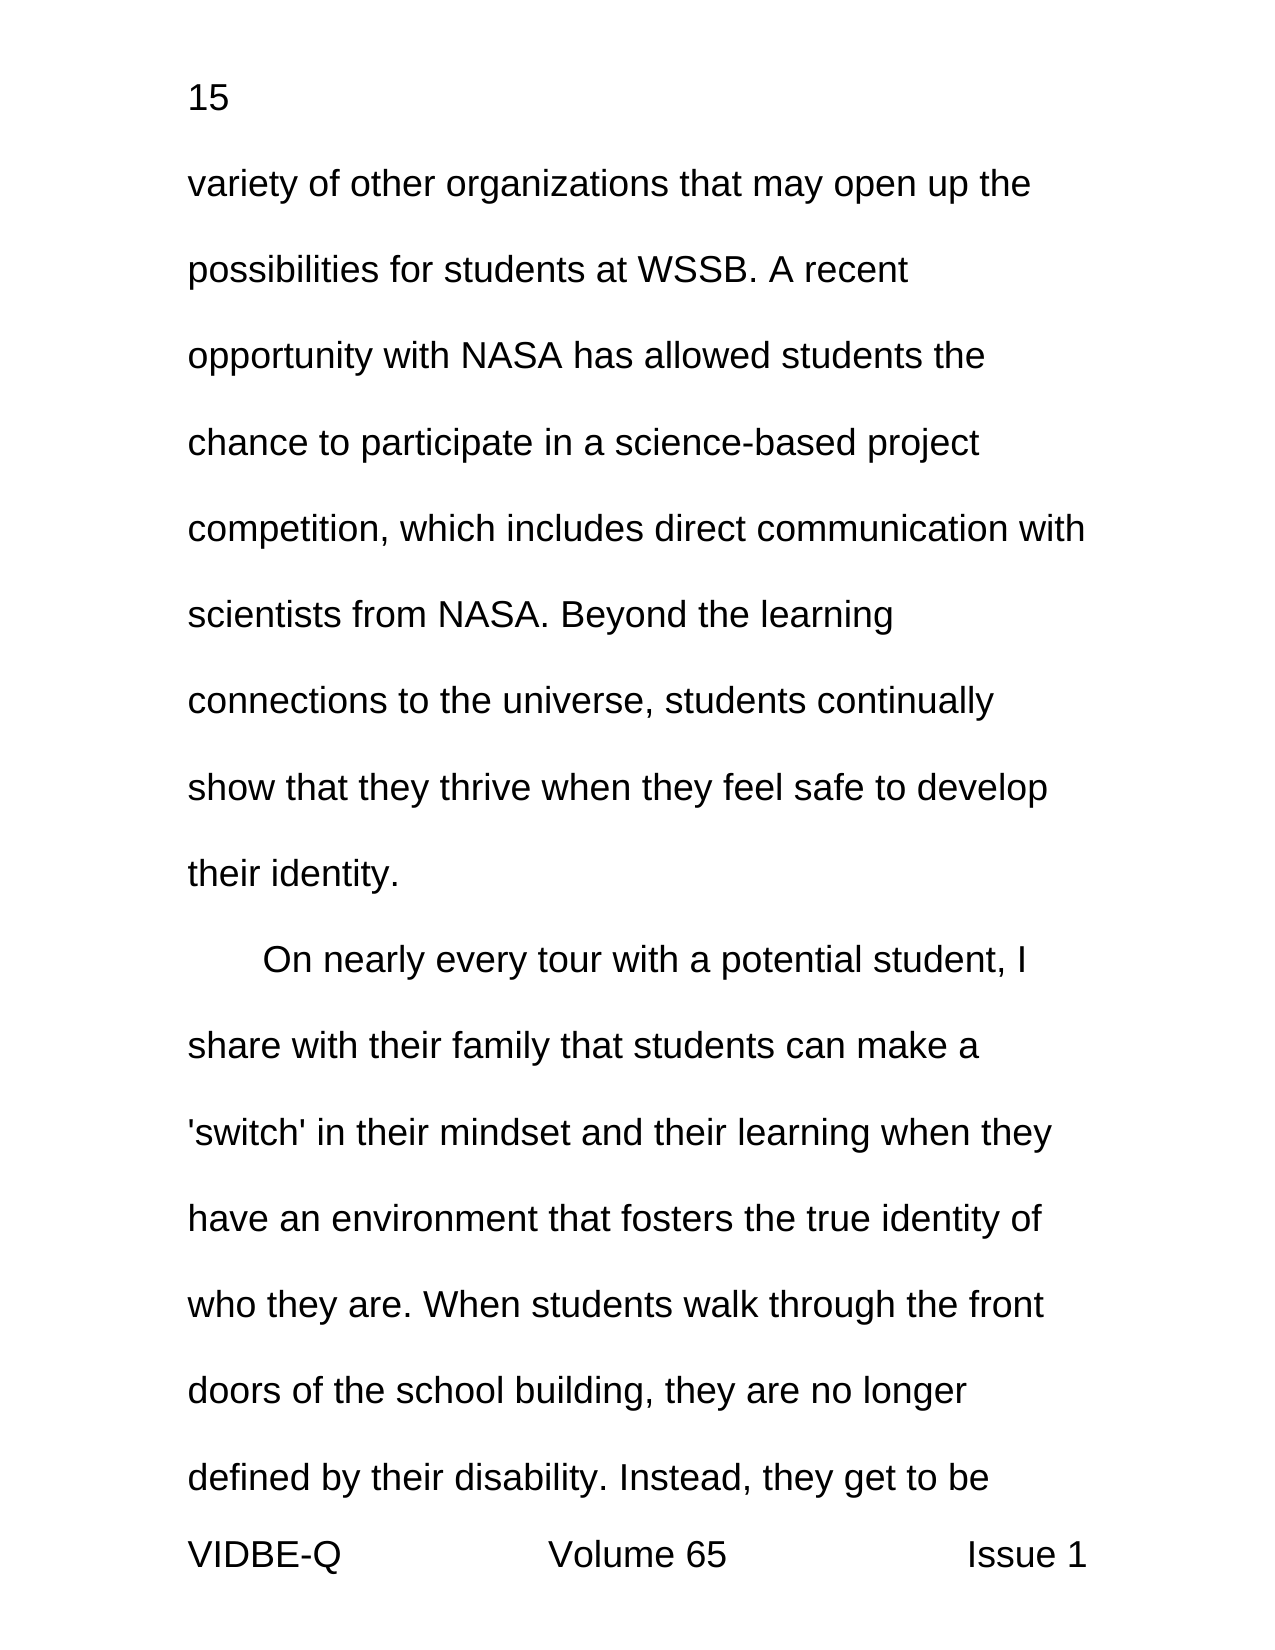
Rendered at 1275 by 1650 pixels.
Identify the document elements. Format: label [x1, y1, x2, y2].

text [187, 161, 1087, 894]
text [187, 937, 1087, 1498]
